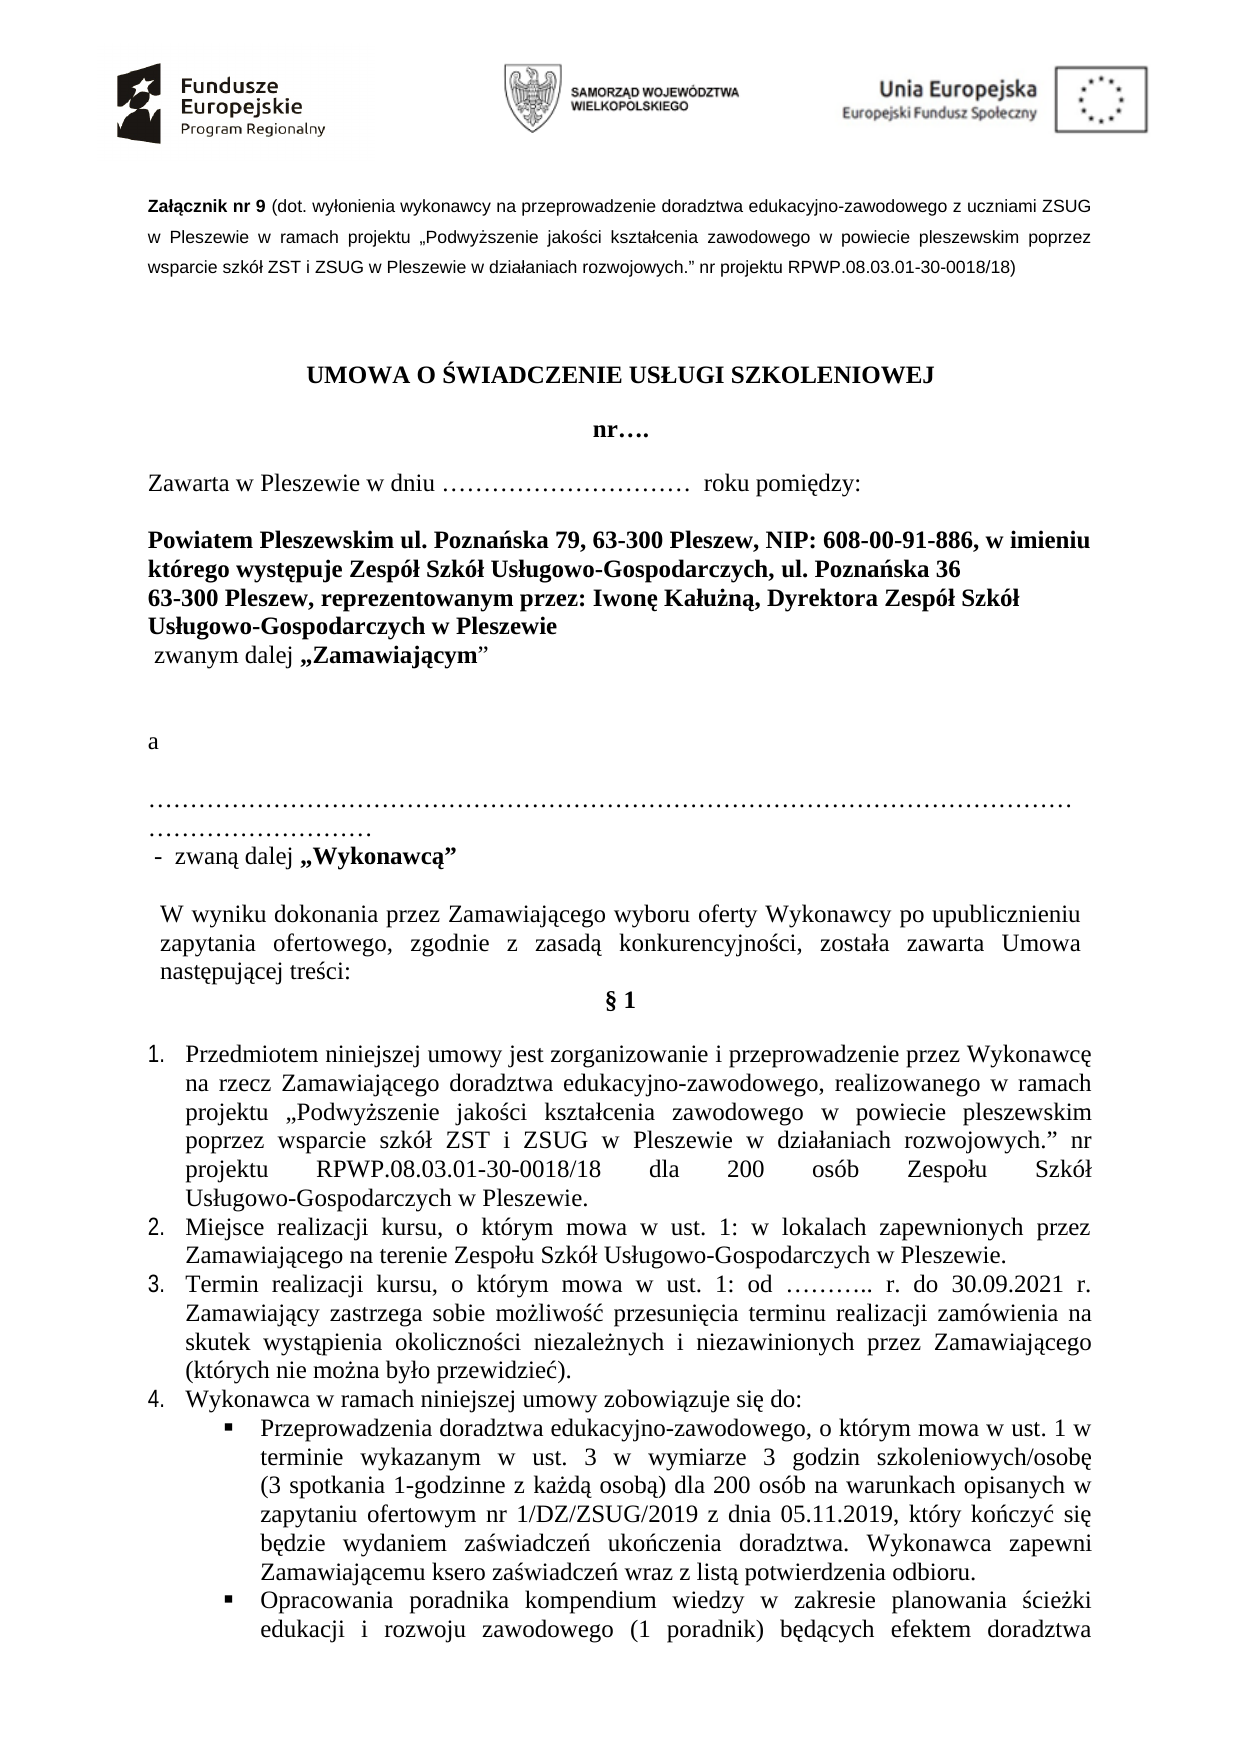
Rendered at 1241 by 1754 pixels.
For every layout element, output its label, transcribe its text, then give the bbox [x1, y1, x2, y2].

text Zawarta w Pleszewie w dniu ………………………… roku pomiędzy: [148, 468, 1092, 496]
text nr…. [160, 414, 1081, 442]
text ………………………………………………………………………………………………………………………… [148, 784, 1092, 841]
list Wykonawca w ramach niniejszej umowy zobowiązuje się do: [148, 1384, 1092, 1413]
text Powiatem Pleszewskim ul. Poznańska 79, 63-300 Pleszew, NIP: 608-00-91-886, w imieniu którego występuje Zespół Szkół Usługowo-Gospodarczych, ul. Poznańska 36 63-300 Pleszew, reprezentowanym przez: Iwonę Kałużną, Dyrektora Zespół Szkół Usługowo-Gospodarczych w Pleszewie [148, 525, 1092, 640]
list Przedmiotem niniejszej umowy jest zorganizowanie i przeprowadzenie przez Wykonawcę na rzecz Zamawiającego doradztwa edukacyjno-zawodowego, realizowanego w ramach projektu „Podwyższenie jakości kształcenia zawodowego w powiecie pleszewskim poprzez wsparcie szkół ZST i ZSUG w Pleszewie w działaniach rozwojowych.” nr projektu RPWP.08.03.01-30-0018/18 dla 200 osób Zespołu Szkół Usługowo-Gospodarczych w Pleszewie. [148, 1039, 1092, 1212]
text - zwaną dalej „Wykonawcą” [148, 841, 1092, 870]
text W wyniku dokonania przez Zamawiającego wyboru oferty Wykonawcy po upublicznieniu zapytania ofertowego, zgodnie z zasadą konkurencyjności, została zawarta Umowa następującej treści: [160, 899, 1081, 985]
list Termin realizacji kursu, o którym mowa w ust. 1: od ……….. r. do 30.09.2021 r. Zamawiający zastrzega sobie możliwość przesunięcia terminu realizacji zamówienia na skutek wystąpienia okoliczności niezależnych i niezawinionych przez Zamawiającego (których nie można było przewidzieć). [148, 1269, 1092, 1384]
picture [478, 44, 762, 143]
text UMOWA O ŚWIADCZENIE USŁUGI SZKOLENIOWEJ [160, 360, 1081, 389]
text a [148, 726, 1092, 755]
picture [96, 43, 375, 161]
text § 1 [148, 985, 1092, 1014]
text Załącznik nr 9 (dot. wyłonienia wykonawcy na przeprowadzenie doradztwa edukacyjno-zawodowego z uczniami ZSUG w Pleszewie w ramach projektu „Podwyższenie jakości kształcenia zawodowego w powiecie pleszewskim poprzez wsparcie szkół ZST i ZSUG w Pleszewie w działaniach rozwojowych.” nr projektu RPWP.08.03.01-30-0018/18) [148, 196, 1092, 277]
picture [828, 54, 1152, 150]
list Przeprowadzenia doradztwa edukacyjno-zawodowego, o którym mowa w ust. 1 w terminie wykazanym w ust. 3 w wymiarze 3 godzin szkoleniowych/osobę (3 spotkania 1-godzinne z każdą osobą) dla 200 osób na warunkach opisanych w zapytaniu ofertowym nr 1/DZ/ZSUG/2019 z dnia 05.11.2019, który kończyć się będzie wydaniem zaświadczeń ukończenia doradztwa. Wykonawca zapewni Zamawiającemu ksero zaświadczeń wraz z listą potwierdzenia odbioru. [223, 1413, 1092, 1586]
text zwanym dalej „Zamawiającym” [148, 640, 1092, 669]
list Miejsce realizacji kursu, o którym mowa w ust. 1: w lokalach zapewnionych przez Zamawiającego na terenie Zespołu Szkół Usługowo-Gospodarczych w Pleszewie. [148, 1212, 1092, 1269]
